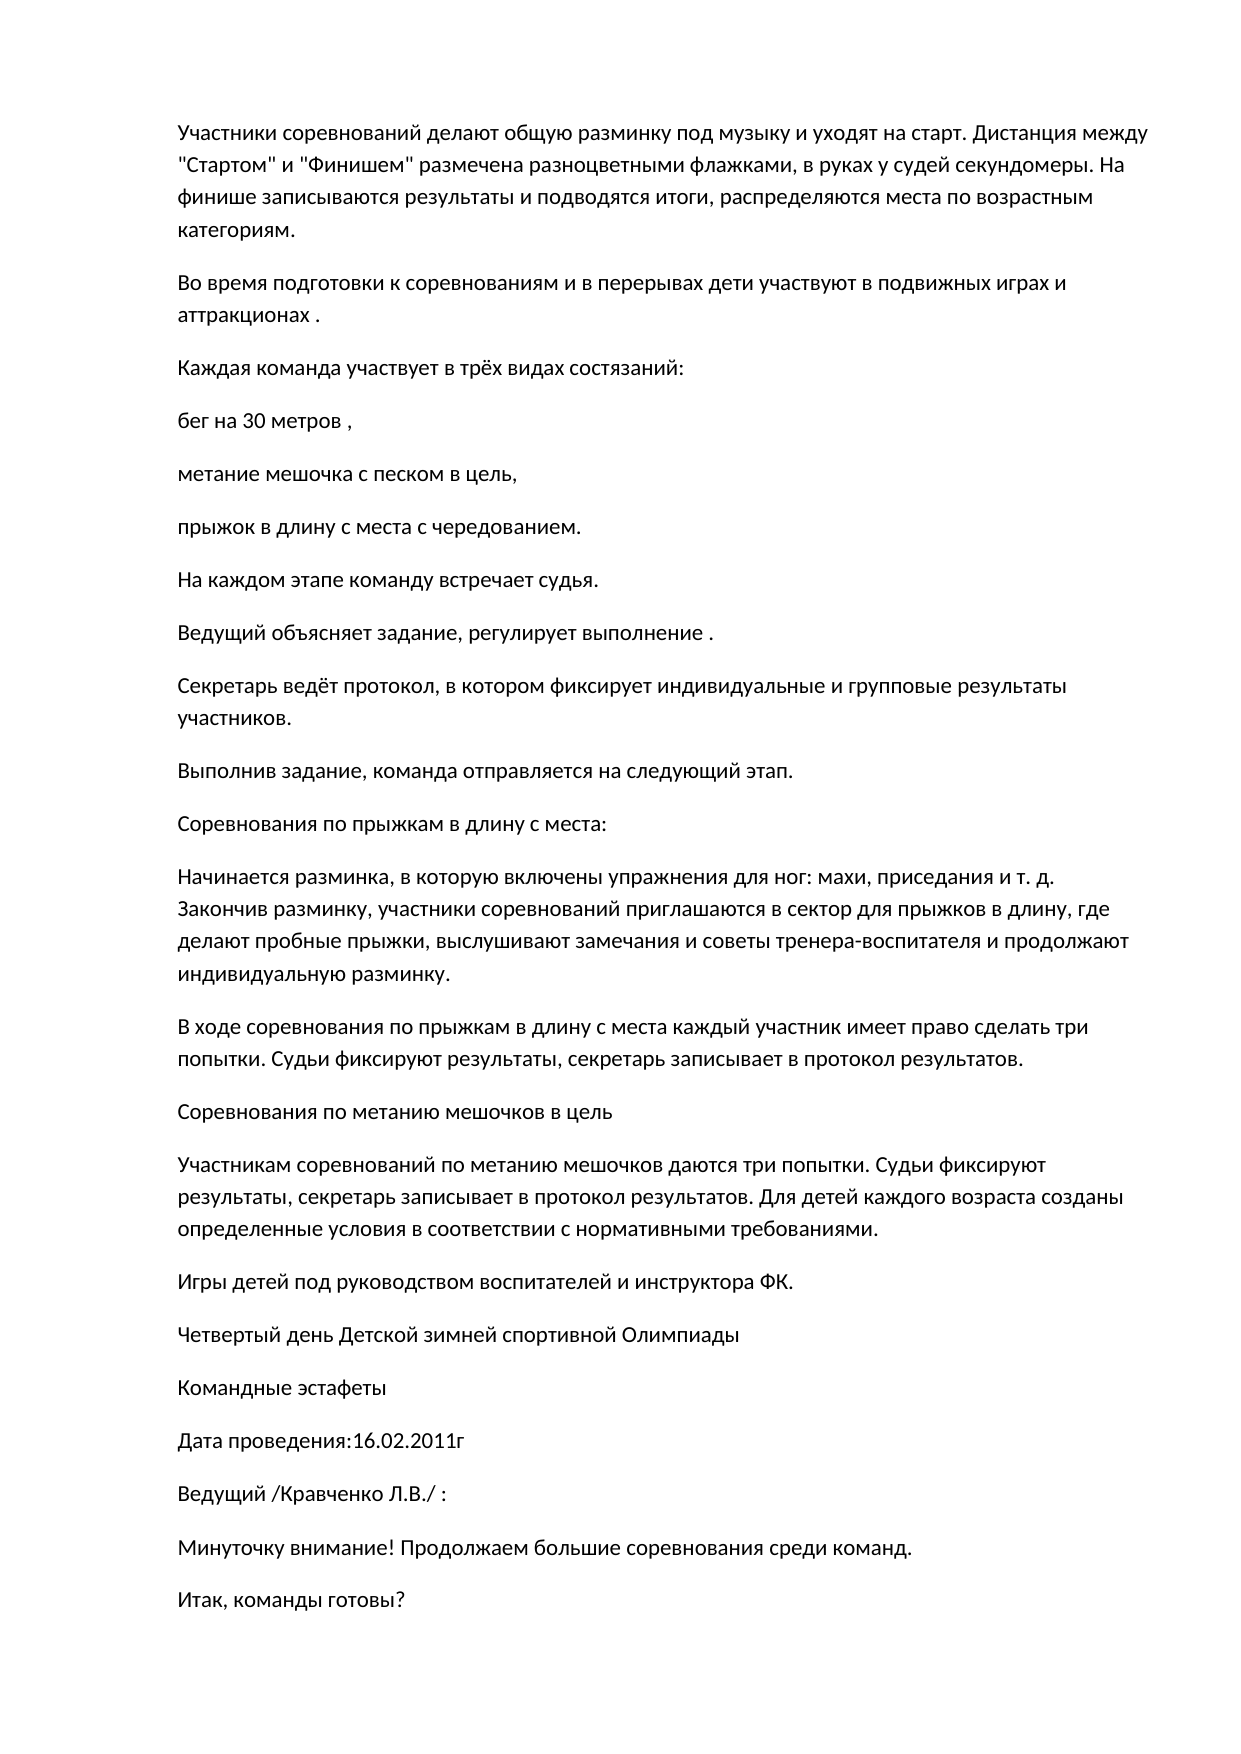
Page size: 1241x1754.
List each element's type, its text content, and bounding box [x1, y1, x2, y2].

text Минуточку внимание! Продолжаем большие соревнования среди команд. [177, 1533, 1152, 1561]
text Начинается разминка, в которую включены упражнения для ног: махи, приседания и т. д. Закончив разминку, участники соревнований приглашаются в сектор для прыжков в длину, где делают пробные прыжки, выслушивают замечания и советы тренера-воспитателя и продолжают индивидуальную разминку. [177, 862, 1152, 987]
text Участникам соревнований по метанию мешочков даются три попытки. Судьи фиксируют результаты, секретарь записывает в протокол результатов. Для детей каждого возраста созданы определенные условия в соответствии с нормативными требованиями. [177, 1150, 1152, 1242]
text Командные эстафеты [177, 1373, 1152, 1402]
text бег на 30 метров , [177, 406, 1152, 434]
text Дата проведения:16.02.2011г [177, 1427, 1152, 1454]
text На каждом этапе команду встречает судья. [177, 565, 1152, 593]
text Четвертый день Детской зимней спортивной Олимпиады [177, 1321, 1152, 1348]
text Соревнования по метанию мешочков в цель [177, 1097, 1152, 1125]
text Участники соревнований делают общую разминку под музыку и уходят на старт. Дистанция между "Стартом" и "Финишем" размечена разноцветными флажками, в руках у судей секундомеры. На финише записываются результаты и подводятся итоги, распределяются места по возрастным категориям. [177, 118, 1152, 243]
text Ведущий /Кравченко Л.В./ : [177, 1479, 1152, 1508]
text Игры детей под руководством воспитателей и инструктора ФК. [177, 1267, 1152, 1296]
text Итак, команды готовы? [177, 1586, 1152, 1614]
text Ведущий объясняет задание, регулирует выполнение . [177, 618, 1152, 646]
text Во время подготовки к соревнованиям и в перерывах дети участвуют в подвижных играх и аттракционах . [177, 268, 1152, 328]
text прыжок в длину с места с чередованием. [177, 512, 1152, 540]
text Соревнования по прыжкам в длину с места: [177, 809, 1152, 837]
text метание мешочка с песком в цель, [177, 459, 1152, 487]
text Каждая команда участвует в трёх видах состязаний: [177, 353, 1152, 381]
text Секретарь ведёт протокол, в котором фиксирует индивидуальные и групповые результаты участников. [177, 671, 1152, 731]
text В ходе соревнования по прыжкам в длину с места каждый участник имеет право сделать три попытки. Судьи фиксируют результаты, секретарь записывает в протокол результатов. [177, 1012, 1152, 1072]
text Выполнив задание, команда отправляется на следующий этап. [177, 756, 1152, 784]
